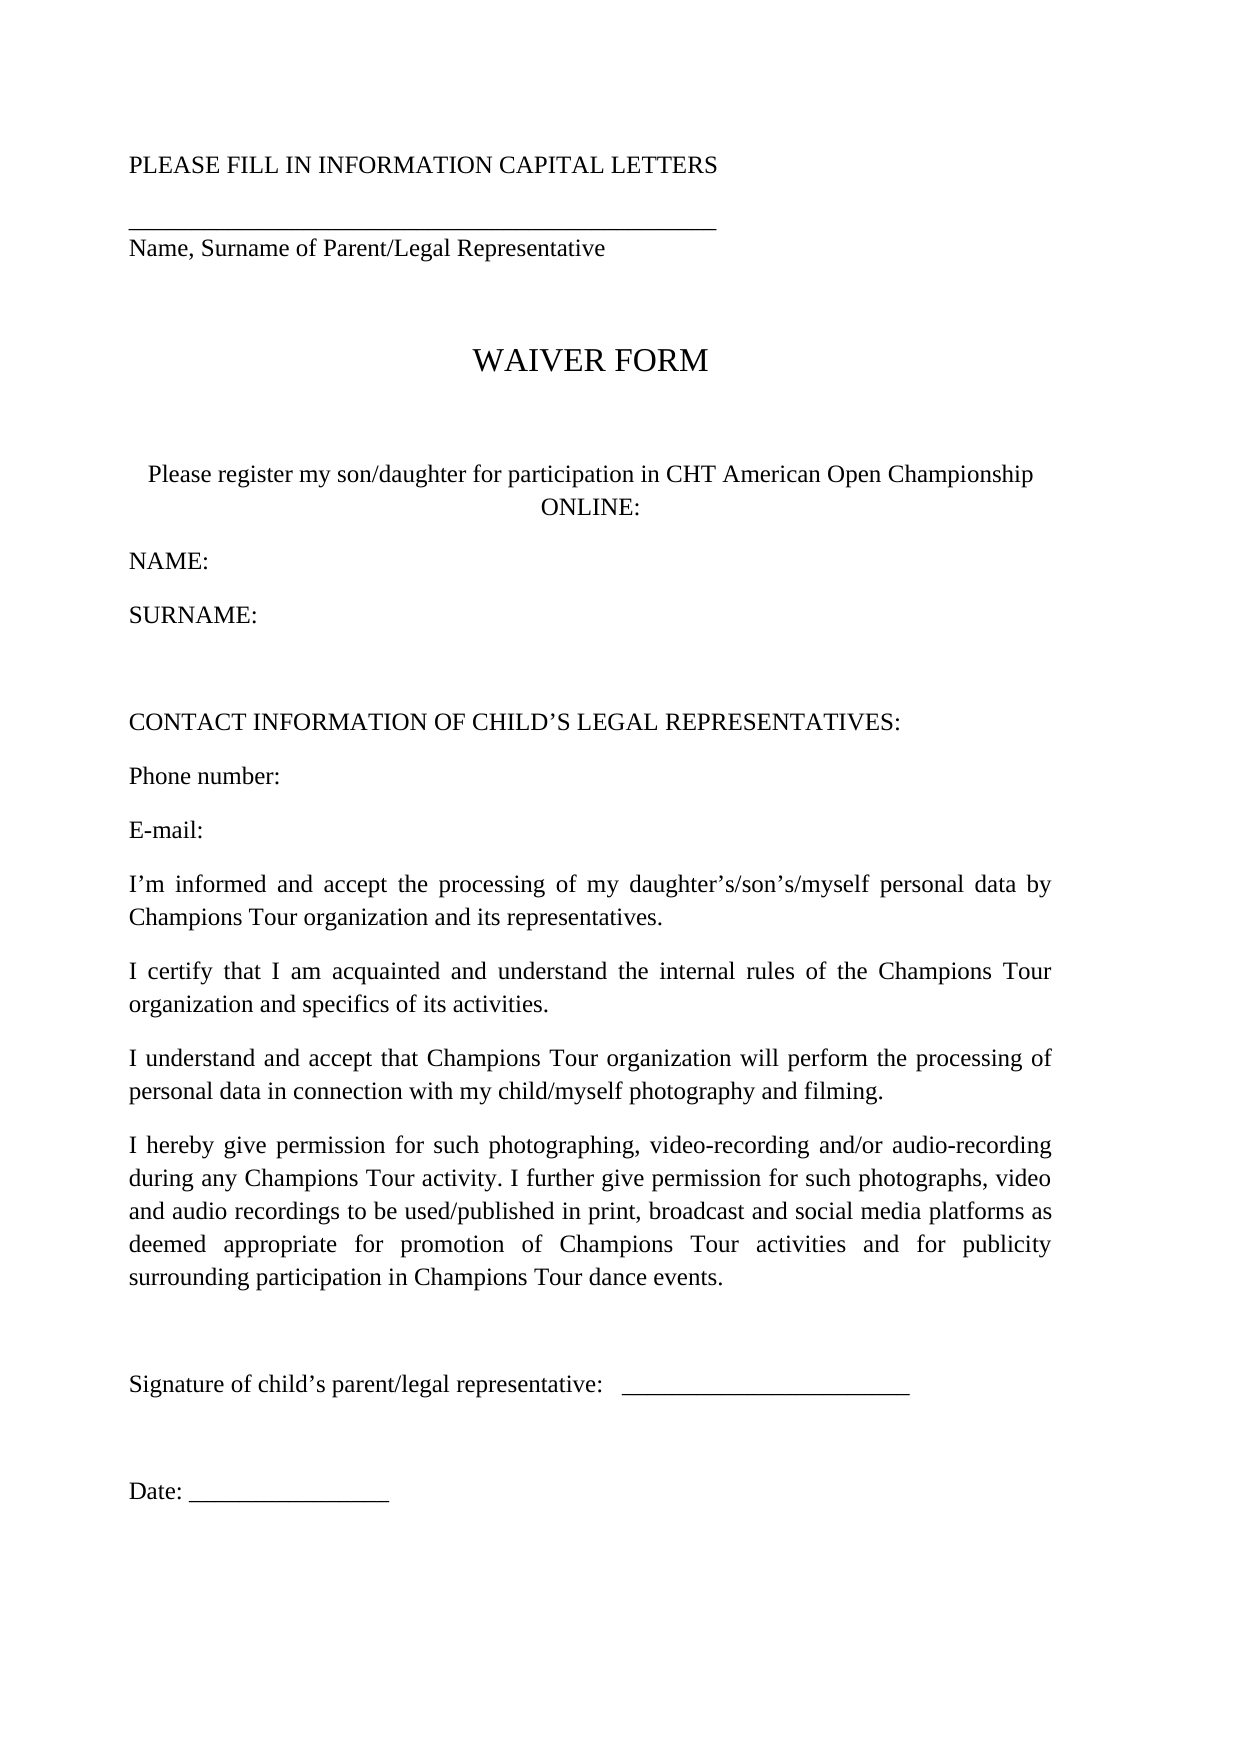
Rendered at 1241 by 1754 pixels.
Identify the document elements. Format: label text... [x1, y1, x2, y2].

text Please register my son/daughter for participation in CHT American Open Championship ONLINE: [128, 459, 1053, 521]
text Name, Surname of Parent/Legal Representative [128, 233, 1053, 261]
text _______________________________________________ [128, 204, 1053, 233]
text Date: ________________ [128, 1476, 1053, 1505]
text WAIVER FORM [128, 340, 1053, 379]
text NAME: [128, 546, 1053, 575]
text I’m informed and accept the processing of my daughter’s/son’s/myself personal data by Champions Tour organization and its representatives. [128, 869, 1053, 931]
text CONTACT INFORMATION OF CHILD’S LEGAL REPRESENTATIVES: [128, 707, 1053, 736]
text PLEASE FILL IN INFORMATION CAPITAL LETTERS [128, 150, 1053, 179]
text SURNAME: [128, 600, 1053, 628]
text Phone number: [128, 761, 1053, 790]
text I hereby give permission for such photographing, video-recording and/or audio-recording during any Champions Tour activity. I further give permission for such photographs, video and audio recordings to be used/published in print, broadcast and social media platforms as deemed appropriate for promotion of Champions Tour activities and for publicity surrounding participation in Champions Tour dance events. [128, 1130, 1053, 1291]
text Signature of child’s parent/legal representative: _______________________ [128, 1369, 1053, 1397]
text I certify that I am acquainted and understand the internal rules of the Champions Tour organization and specifics of its activities. [128, 956, 1053, 1018]
text E-mail: [128, 815, 1053, 844]
text I understand and accept that Champions Tour organization will perform the processing of personal data in connection with my child/myself photography and filming. [128, 1043, 1053, 1104]
